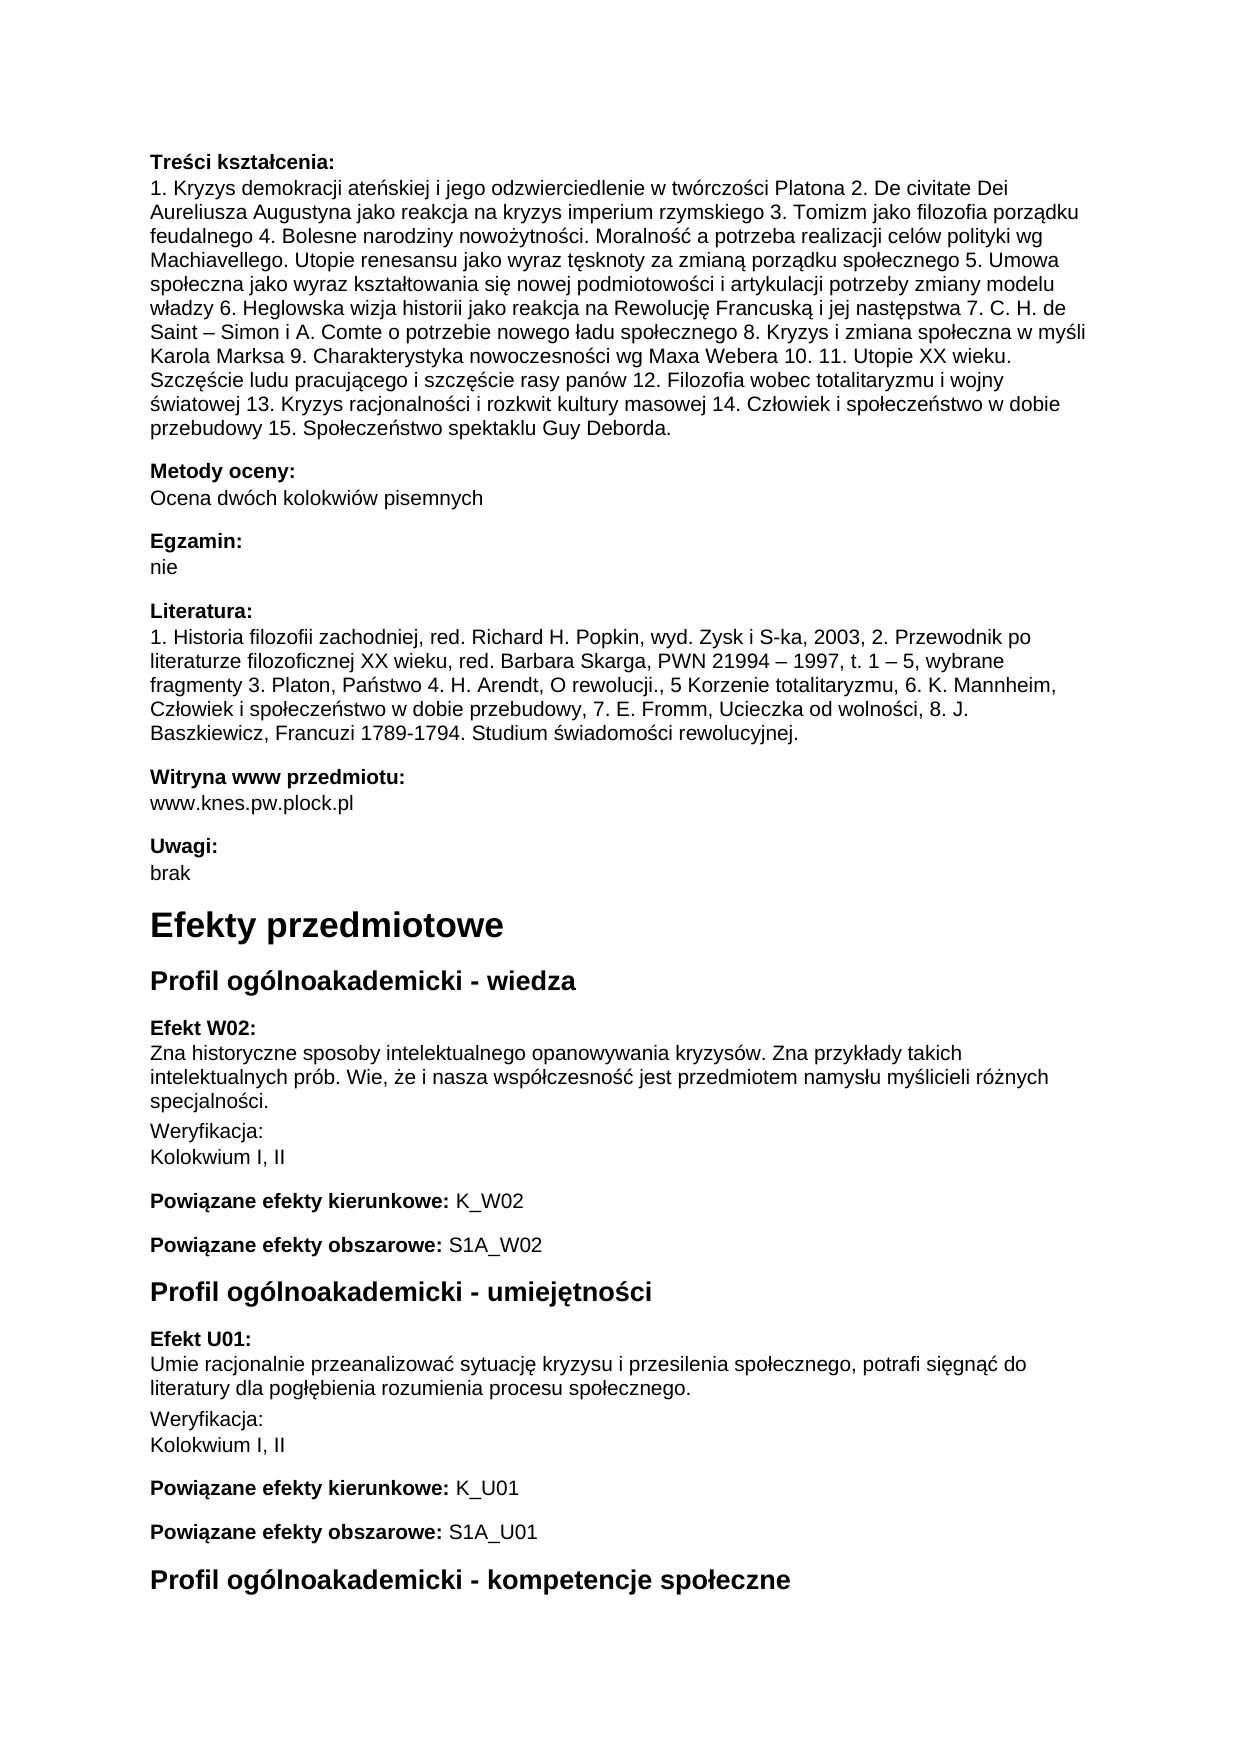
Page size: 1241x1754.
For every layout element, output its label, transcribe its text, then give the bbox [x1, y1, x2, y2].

text Egzamin: [150, 529, 1090, 553]
subtitle Profil ogólnoakademicki - kompetencje społeczne [150, 1564, 1090, 1595]
text 1. Kryzys demokracji ateńskiej i jego odzwierciedlenie w twórczości Platona 2. De civitate Dei Aureliusza Augustyna jako reakcja na kryzys imperium rzymskiego 3. Tomizm jako filozofia porządku feudalnego 4. Bolesne narodziny nowożytności. Moralność a potrzeba realizacji celów polityki wg Machiavellego. Utopie renesansu jako wyraz tęsknoty za zmianą porządku społecznego 5. Umowa społeczna jako wyraz kształtowania się nowej podmiotowości i artykulacji potrzeby zmiany modelu władzy 6. Heglowska wizja historii jako reakcja na Rewolucję Francuską i jej następstwa 7. C. H. de Saint – Simon i A. Comte o potrzebie nowego ładu społecznego 8. Kryzys i zmiana społeczna w myśli Karola Marksa 9. Charakterystyka nowoczesności wg Maxa Webera 10. 11. Utopie XX wieku. Szczęście ludu pracującego i szczęście rasy panów 12. Filozofia wobec totalitaryzmu i wojny światowej 13. Kryzys racjonalności i rozkwit kultury masowej 14. Człowiek i społeczeństwo w dobie przebudowy 15. Społeczeństwo spektaklu Guy Deborda. [150, 176, 1090, 439]
text Powiązane efekty kierunkowe: K_U01 [150, 1476, 1090, 1500]
text Kolokwium I, II [150, 1432, 1090, 1456]
text Ocena dwóch kolokwiów pisemnych [150, 485, 1090, 509]
text Weryfikacja: [150, 1406, 1090, 1430]
text Powiązane efekty obszarowe: S1A_W02 [150, 1232, 1090, 1256]
text Literatura: [150, 599, 1090, 623]
text Weryfikacja: [150, 1119, 1090, 1143]
text Treści kształcenia: [150, 150, 1090, 174]
subtitle Profil ogólnoakademicki - umiejętności [150, 1276, 1090, 1307]
text Efekt U01: [150, 1327, 1090, 1351]
text nie [150, 555, 1090, 579]
subtitle Profil ogólnoakademicki - wiedza [150, 965, 1090, 996]
text Witryna www przedmiotu: [150, 764, 1090, 788]
text brak [150, 860, 1090, 884]
text Metody oceny: [150, 459, 1090, 483]
text Powiązane efekty kierunkowe: K_W02 [150, 1189, 1090, 1213]
text Efekt W02: [150, 1016, 1090, 1040]
text Umie racjonalnie przeanalizować sytuację kryzysu i przesilenia społecznego, potrafi sięgnąć do literatury dla pogłębienia rozumienia procesu społecznego. [150, 1352, 1090, 1400]
text Powiązane efekty obszarowe: S1A_U01 [150, 1520, 1090, 1544]
subtitle Efekty przedmiotowe [150, 904, 1090, 945]
text Uwagi: [150, 834, 1090, 858]
text Kolokwium I, II [150, 1145, 1090, 1169]
text www.knes.pw.plock.pl [150, 791, 1090, 814]
text 1. Historia filozofii zachodniej, red. Richard H. Popkin, wyd. Zysk i S-ka, 2003, 2. Przewodnik po literaturze filozoficznej XX wieku, red. Barbara Skarga, PWN 21994 – 1997, t. 1 – 5, wybrane fragmenty 3. Platon, Państwo 4. H. Arendt, O rewolucji., 5 Korzenie totalitaryzmu, 6. K. Mannheim, Człowiek i społeczeństwo w dobie przebudowy, 7. E. Fromm, Ucieczka od wolności, 8. J. Baszkiewicz, Francuzi 1789-1794. Studium świadomości rewolucyjnej. [150, 625, 1090, 745]
text Zna historyczne sposoby intelektualnego opanowywania kryzysów. Zna przykłady takich intelektualnych prób. Wie, że i nasza współczesność jest przedmiotem namysłu myślicieli różnych specjalności. [150, 1041, 1090, 1113]
